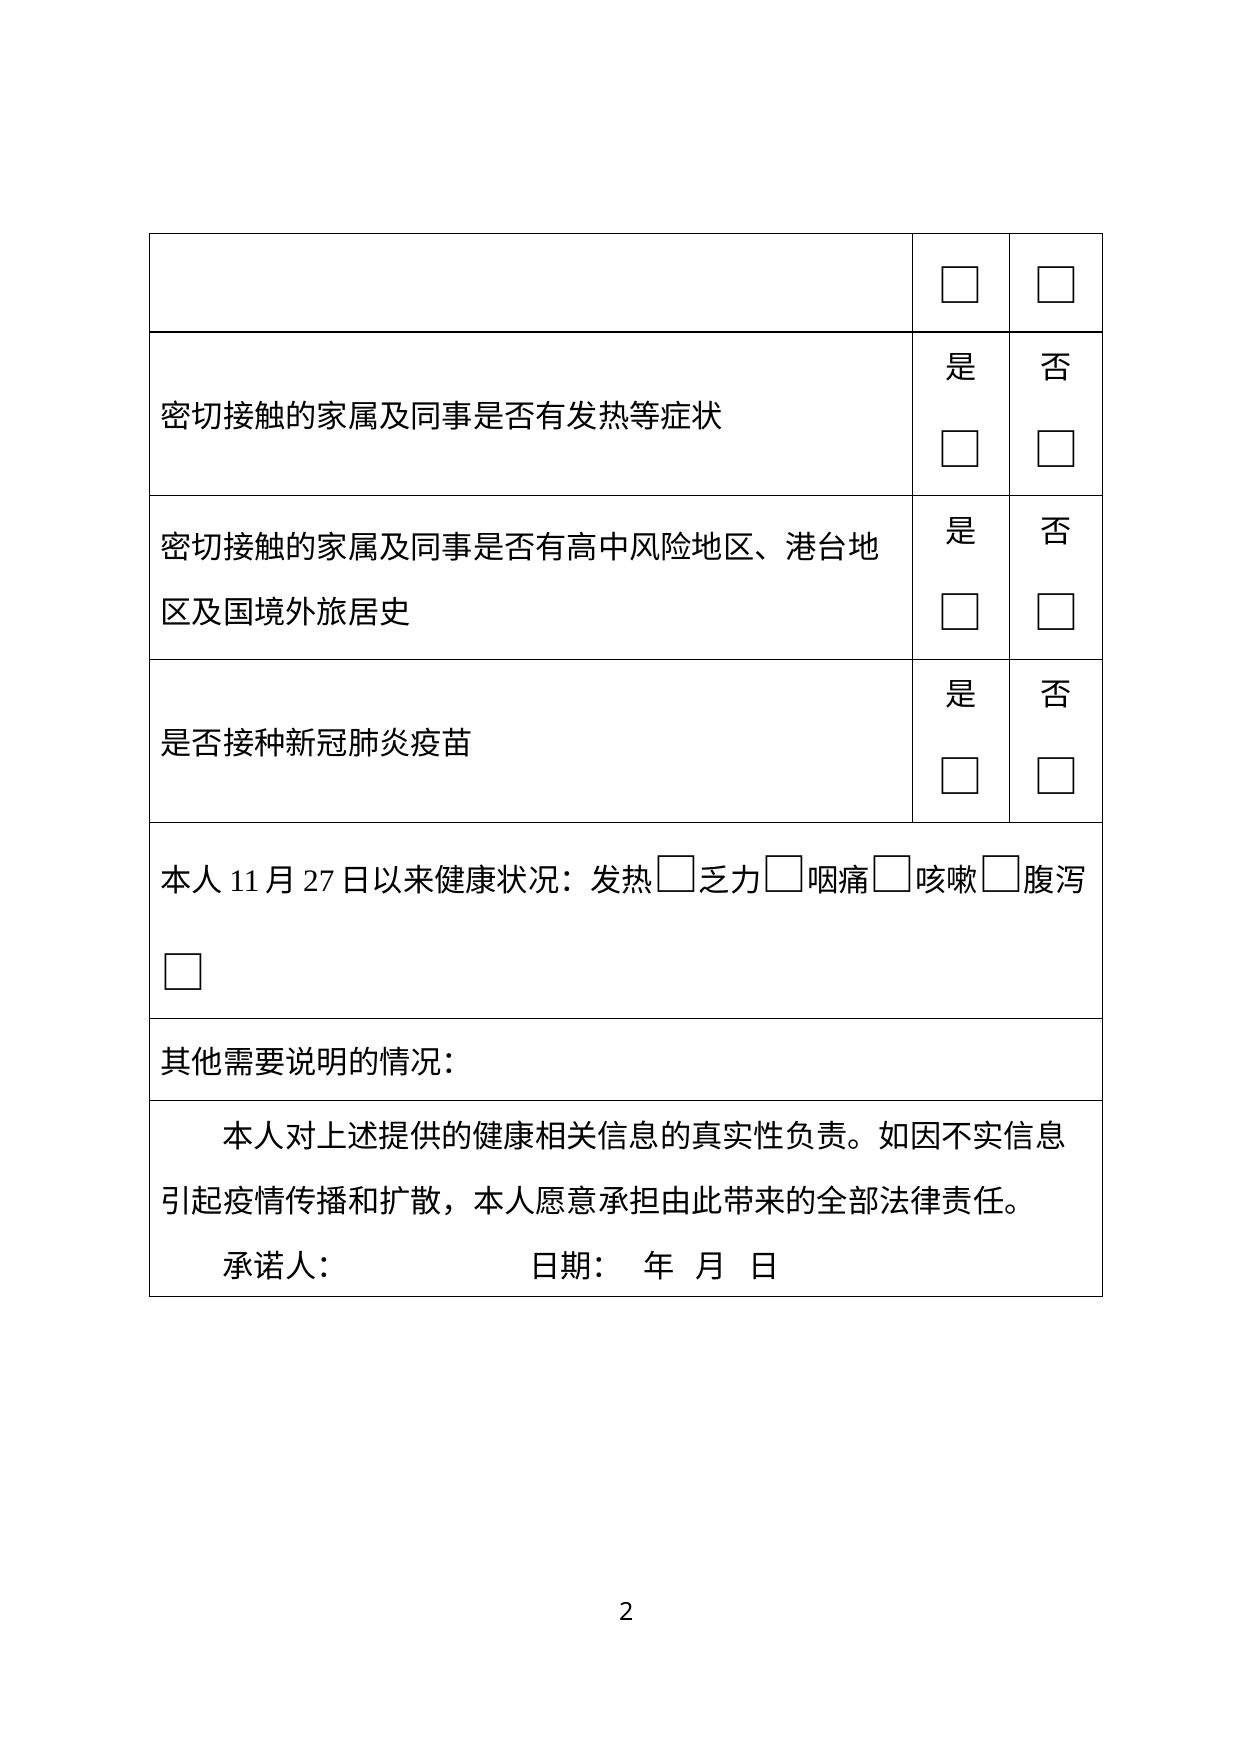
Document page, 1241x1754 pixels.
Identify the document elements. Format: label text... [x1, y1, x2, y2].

table_cell 本人对上述提供的健康相关信息的真实性负责。如因不实信息引起疫情传播和扩散，本人愿意承担由此带来的全部法律责任。 承诺人： 日期： 年 月 日 [150, 1101, 1102, 1296]
table_cell 其他需要说明的情况： [150, 1019, 1102, 1100]
table_cell 是否接种新冠肺炎疫苗 [150, 660, 912, 822]
table_cell 否□ [1010, 333, 1102, 495]
table_cell 是□ [913, 660, 1009, 822]
table_cell 否□ [1010, 234, 1102, 331]
table_cell 否□ [1010, 496, 1102, 658]
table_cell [150, 234, 912, 331]
table_cell 是□ [913, 234, 1009, 331]
table_cell 密切接触的家属及同事是否有高中风险地区、港台地区及国境外旅居史 [150, 496, 912, 658]
table_cell 本人11月27日以来健康状况：发热□乏力□咽痛□咳嗽□腹泻□ [150, 823, 1102, 1018]
table_cell 否□ [1010, 660, 1102, 822]
table_cell 是□ [913, 496, 1009, 658]
table_cell 密切接触的家属及同事是否有发热等症状 [150, 333, 912, 495]
table_cell 是□ [913, 333, 1009, 495]
